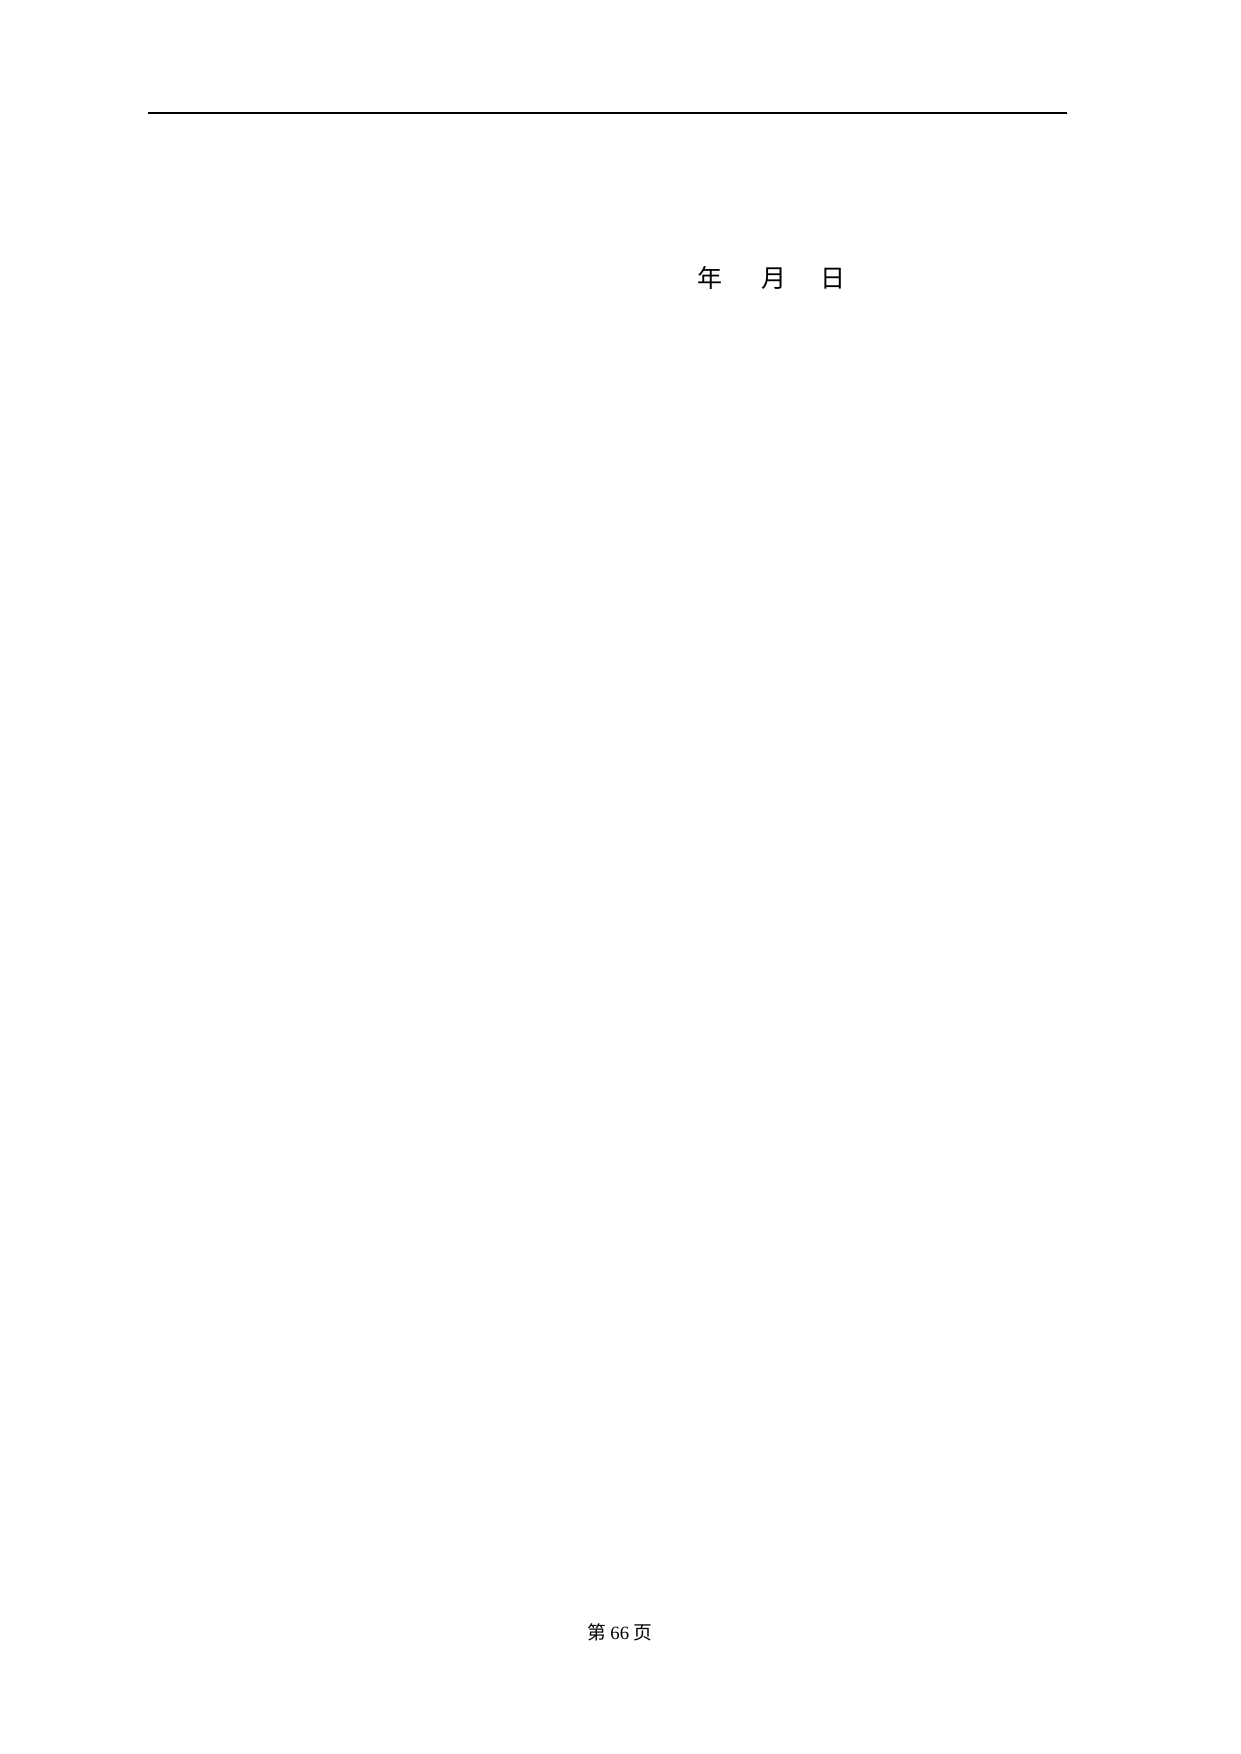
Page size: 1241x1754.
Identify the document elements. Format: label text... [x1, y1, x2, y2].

text 年 月 日 [148, 244, 1092, 309]
